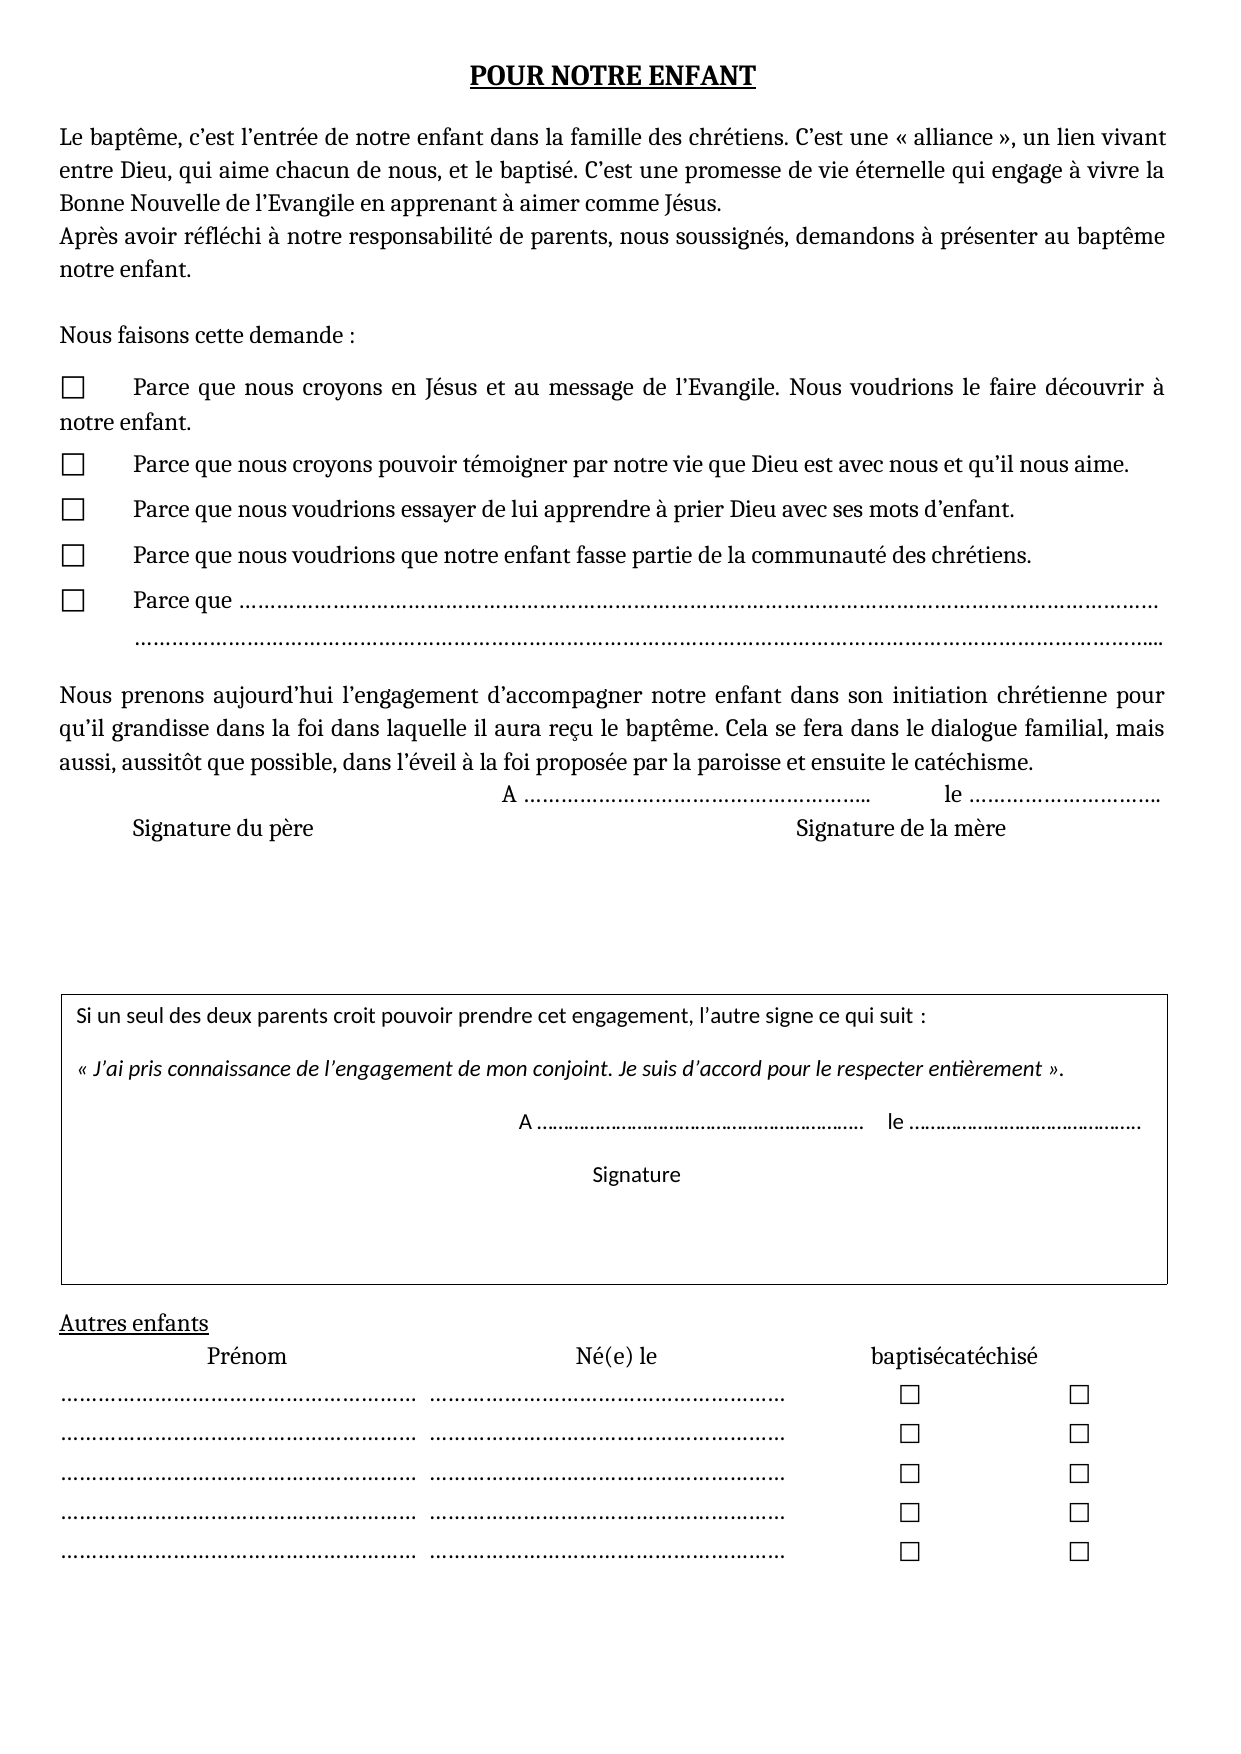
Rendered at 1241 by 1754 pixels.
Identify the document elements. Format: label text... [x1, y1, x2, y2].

text □ Parce que ………………………………………………………………………………………………………………………………… [59, 578, 1166, 617]
text Nous faisons cette demande : [59, 321, 1166, 349]
text ………………………………………………… ………………………………………………… □ □ [59, 1531, 1166, 1566]
text ………………………………………………… ………………………………………………… □ □ [59, 1414, 1166, 1448]
text Après avoir réfléchi à notre responsabilité de parents, nous soussignés, demandons à présenter au baptême notre enfant. [59, 222, 1166, 283]
text □ Parce que nous croyons pouvoir témoigner par notre vie que Dieu est avec nous et qu’il nous aime. [59, 441, 1166, 481]
text A ……………………………………………….. le …………………………. [59, 780, 1166, 809]
text Prénom Né(e) le baptisé catéchisé [59, 1342, 1166, 1371]
text Le baptême, c’est l’entrée de notre enfant dans la famille des chrétiens. C’est une « alliance », un lien vivant entre Dieu, qui aime chacun de nous, et le baptisé. C’est une promesse de vie éternelle qui engage à vivre la Bonne Nouvelle de l’Evangile en apprenant à aimer comme Jésus. [59, 123, 1166, 217]
text Autres enfants [59, 1309, 1166, 1337]
text ………………………………………………………………………………………………………………………………………………... [59, 623, 1166, 652]
text Nous prenons aujourd’hui l’engagement d’accompagner notre enfant dans son initiation chrétienne pour qu’il grandisse dans la foi dans laquelle il aura reçu le baptême. Cela se fera dans le dialogue familial, mais aussi, aussitôt que possible, dans l’éveil à la foi proposée par la paroisse et ensuite le catéchisme. [59, 681, 1166, 776]
text ………………………………………………… ………………………………………………… □ □ [59, 1492, 1166, 1526]
text Signature du père Signature de la mère [59, 813, 1166, 842]
text □ Parce que nous voudrions essayer de lui apprendre à prier Dieu avec ses mots d’enfant. [59, 486, 1166, 526]
text POUR NOTRE ENFANT [59, 59, 1166, 93]
text ………………………………………………… ………………………………………………… □ □ [59, 1453, 1166, 1487]
text □ Parce que nous croyons en Jésus et au message de l’Evangile. Nous voudrions le faire découvrir à notre enfant. [59, 364, 1166, 437]
text ………………………………………………… ………………………………………………… □ □ [59, 1375, 1166, 1409]
text □ Parce que nous voudrions que notre enfant fasse partie de la communauté des chrétiens. [59, 532, 1166, 572]
